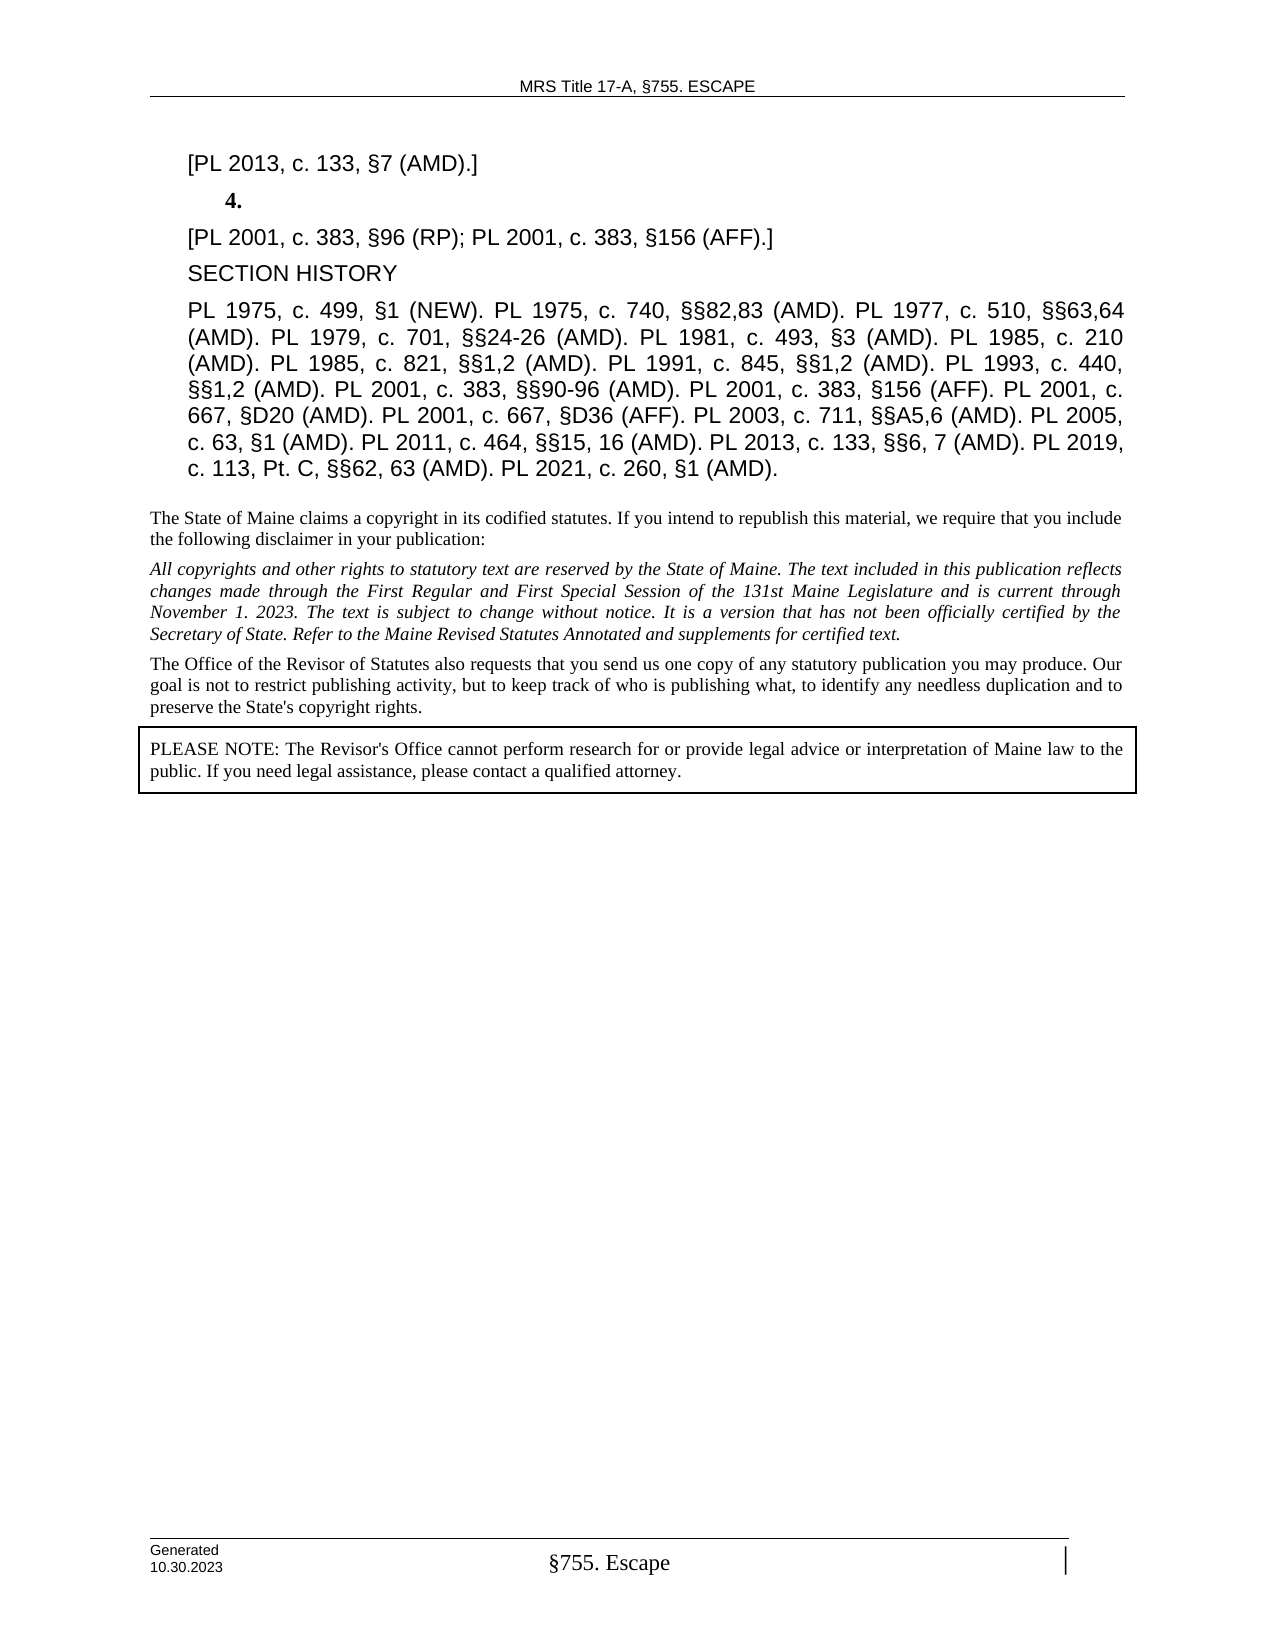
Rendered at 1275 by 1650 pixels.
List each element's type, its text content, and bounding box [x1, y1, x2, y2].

text PLEASE NOTE: The Revisor's Office cannot perform research for or provide legal advice or interpretation of Maine law to the public. If you need legal assistance, please contact a qualified attorney. [140, 728, 1135, 792]
text All copyrights and other rights to statutory text are reserved by the State of Maine. The text included in this publication reflects changes made through the First Regular and First Special Session of the 131st Maine Legislature and is current through November 1. 2023 . The text is subject to change without notice. It is a version that has not been officially certified by the Secretary of State. Refer to the Maine Revised Statutes Annotated and supplements for certified text. [150, 558, 1125, 644]
text [PL 2001, c. 383, §96 (RP); PL 2001, c. 383, §156 (AFF).] [187, 223, 1125, 250]
text 4. [187, 187, 1125, 213]
text [PL 2013, c. 133, §7 (AMD).] [187, 150, 1125, 176]
text The State of Maine claims a copyright in its codified statutes. If you intend to republish this material, we require that you include the following disclaimer in your publication: [150, 507, 1125, 550]
text PL 1975, c. 499, §1 (NEW). PL 1975, c. 740, §§82,83 (AMD). PL 1977, c. 510, §§63,64 (AMD). PL 1979, c. 701, §§24-26 (AMD). PL 1981, c. 493, §3 (AMD). PL 1985, c. 210 (AMD). PL 1985, c. 821, §§1,2 (AMD). PL 1991, c. 845, §§1,2 (AMD). PL 1993, c. 440, §§1,2 (AMD). PL 2001, c. 383, §§90-96 (AMD). PL 2001, c. 383, §156 (AFF). PL 2001, c. 667, §D20 (AMD). PL 2001, c. 667, §D36 (AFF). PL 2003, c. 711, §§A5,6 (AMD). PL 2005, c. 63, §1 (AMD). PL 2011, c. 464, §§15, 16 (AMD). PL 2013, c. 133, §§6, 7 (AMD). PL 2019, c. 113, Pt. C, §§62, 63 (AMD). PL 2021, c. 260, §1 (AMD). [187, 297, 1125, 482]
text The Office of the Revisor of Statutes also requests that you send us one copy of any statutory publication you may produce. Our goal is not to restrict publishing activity, but to keep track of who is publishing what, to identify any needless duplication and to preserve the State's copyright rights. [150, 653, 1125, 717]
text SECTION HISTORY [187, 260, 1125, 287]
